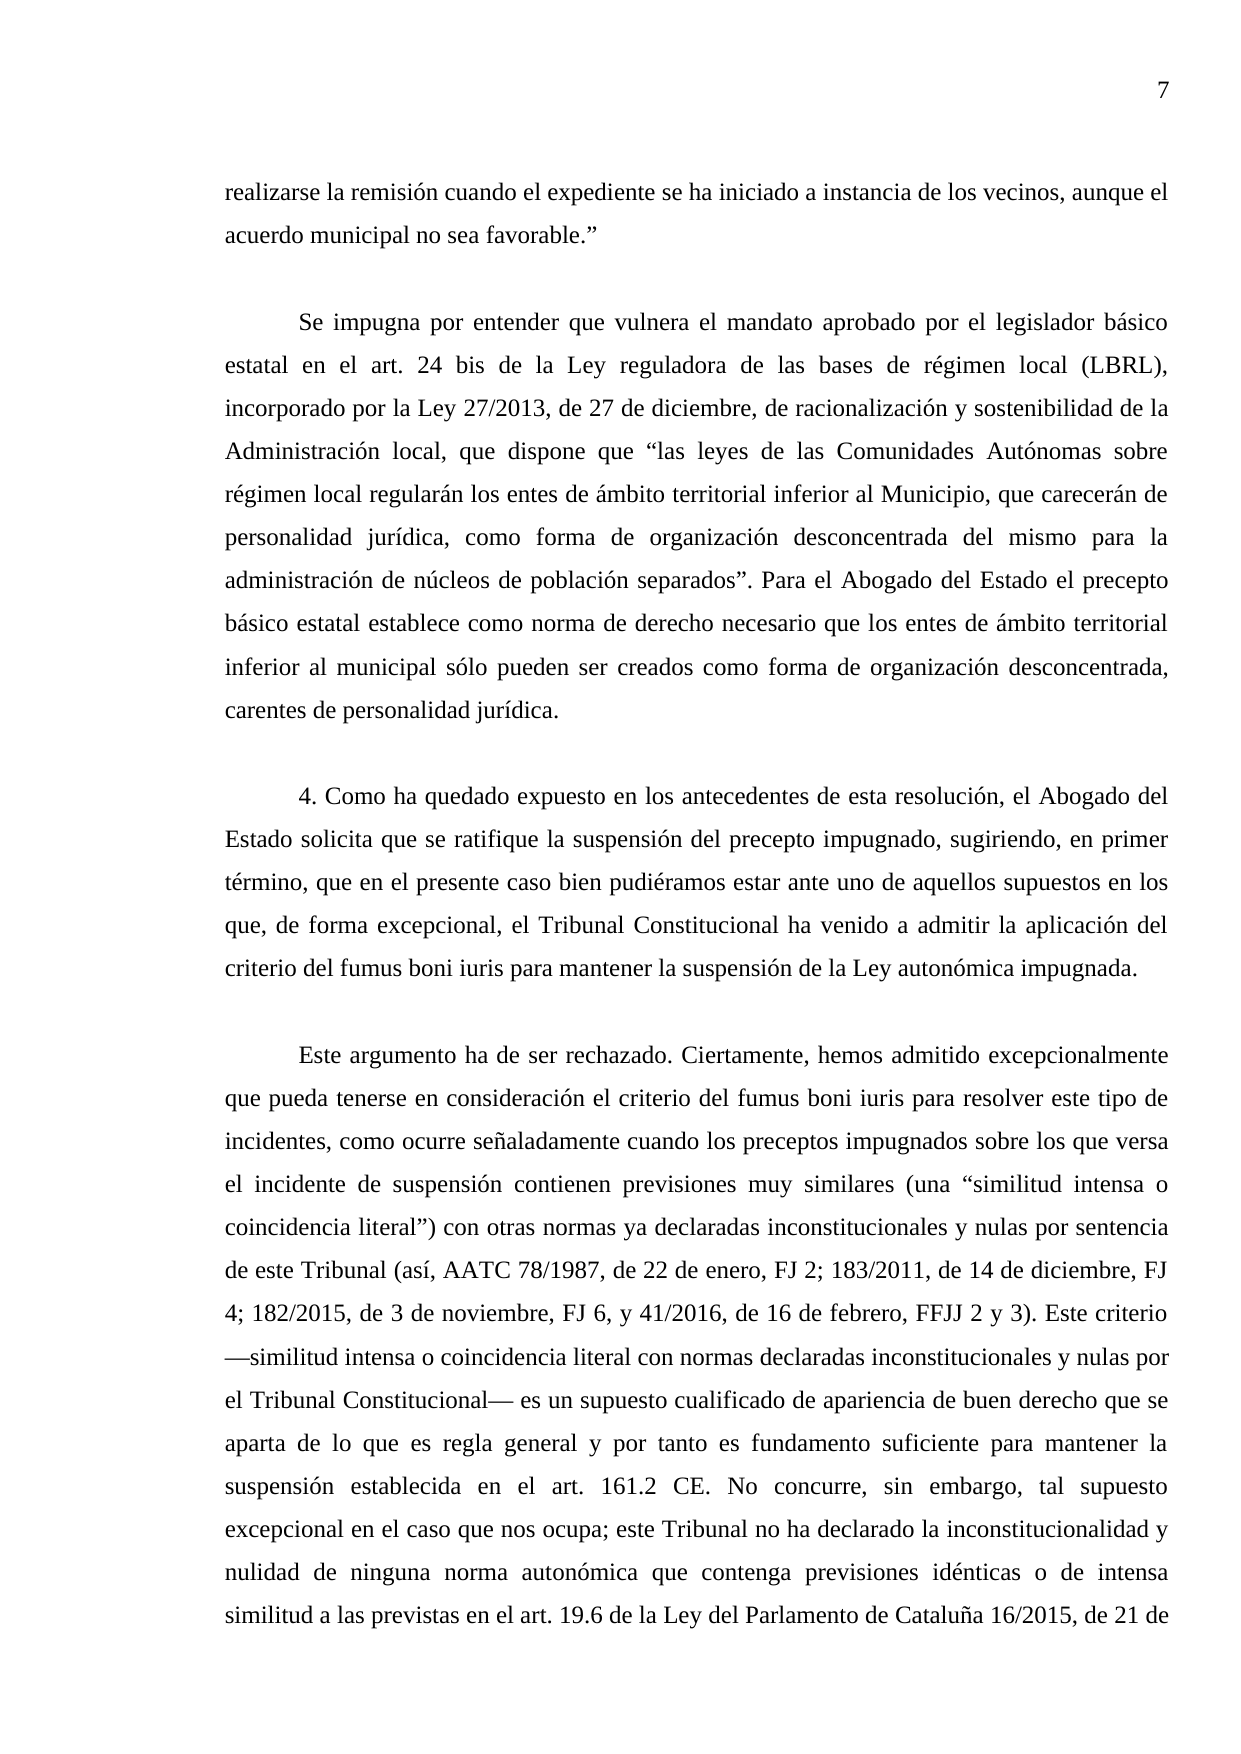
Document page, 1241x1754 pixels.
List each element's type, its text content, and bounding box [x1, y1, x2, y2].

text Se impugna por entender que vulnera el mandato aprobado por el legislador básico estatal en el art. 24 bis de la Ley reguladora de las bases de régimen local (LBRL), incorporado por la Ley 27/2013, de 27 de diciembre, de racionalización y sostenibilidad de la Administración local, que dispone que “las leyes de las Comunidades Autónomas sobre régimen local regularán los entes de ámbito territorial inferior al Municipio, que carecerán de personalidad jurídica, como forma de organización desconcentrada del mismo para la administración de núcleos de población separados”. Para el Abogado del Estado el precepto básico estatal establece como norma de derecho necesario que los entes de ámbito territorial inferior al municipal sólo pueden ser creados como forma de organización desconcentrada, carentes de personalidad jurídica. [224, 307, 1169, 723]
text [224, 1040, 1169, 1629]
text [224, 177, 1169, 249]
text 4. Como ha quedado expuesto en los antecedentes de esta resolución, el Abogado del Estado solicita que se ratifique la suspensión del precepto impugnado, sugiriendo, en primer término, que en el presente caso bien pudiéramos estar ante uno de aquellos supuestos en los que, de forma excepcional, el Tribunal Constitucional ha venido a admitir la aplicación del criterio del fumus boni iuris para mantener la suspensión de la Ley autonómica impugnada. [224, 781, 1169, 982]
